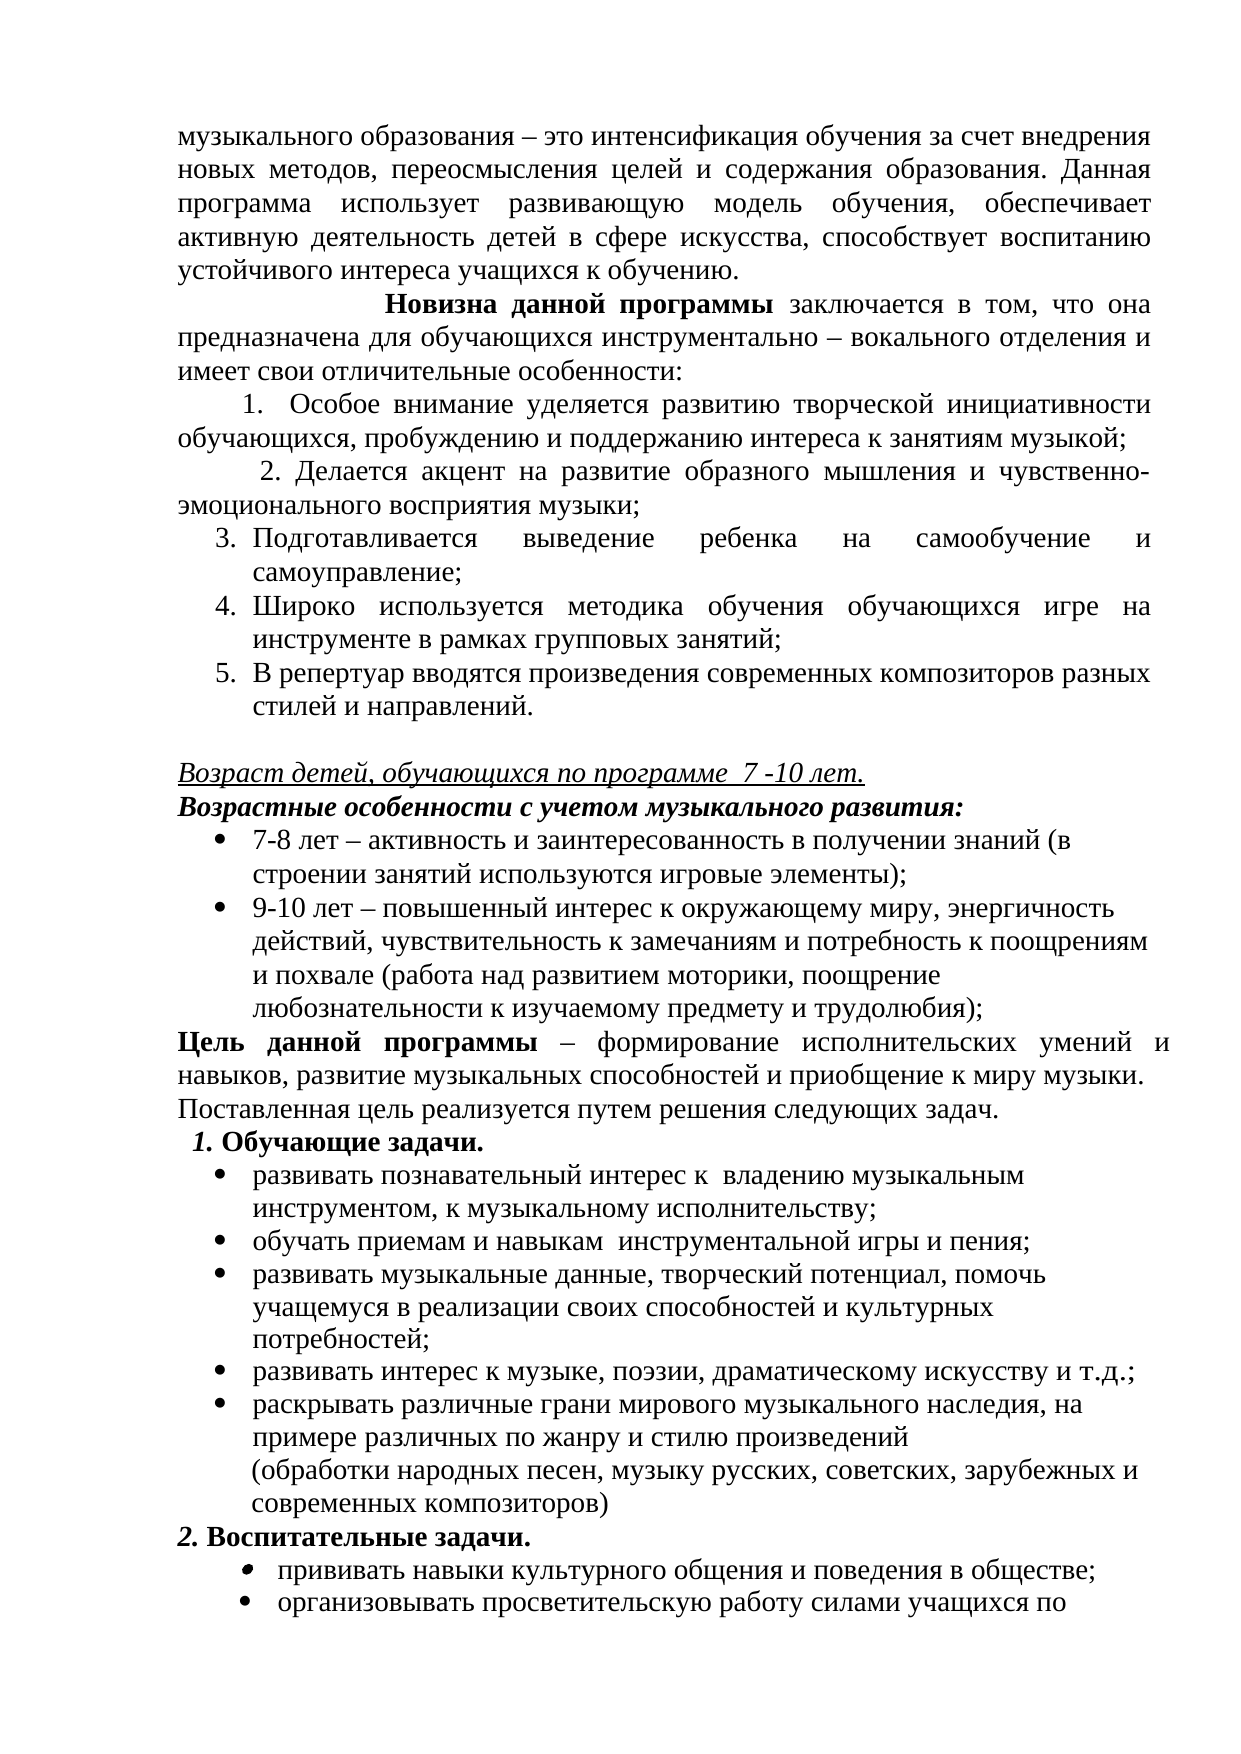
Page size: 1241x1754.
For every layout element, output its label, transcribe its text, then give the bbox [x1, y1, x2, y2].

text современных композиторов) [215, 1486, 1152, 1519]
list прививать навыки культурного общения и поведения в обществе; [240, 1552, 1152, 1586]
text 2. Воспитательные задачи. [177, 1519, 1152, 1552]
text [177, 118, 1152, 286]
text Новизна данной программы заключается в том, что она предназначена для обучающихся инструментально – вокального отделения и имеет свои отличительные особенности: [177, 286, 1152, 386]
list 7-8 лет – активность и заинтересованность в получении знаний (в строении занятий используются игровые элементы); [215, 822, 1152, 890]
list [240, 1586, 1152, 1618]
list развивать музыкальные данные, творческий потенциал, помочь учащемуся в реализации своих способностей и культурных потребностей; [215, 1257, 1152, 1356]
text 1. Обучающие задачи. [177, 1124, 1152, 1158]
text 1. Особое внимание уделяется развитию творческой инициативности обучающихся, пробуждению и поддержанию интереса к занятиям музыкой; [177, 386, 1152, 453]
list обучать приемам и навыкам инструментальной игры и пения; [215, 1224, 1152, 1257]
list В репертуар вводятся произведения современных композиторов разных стилей и направлений. [215, 655, 1152, 722]
text Цель данной программы – формирование исполнительских умений и навыков, развитие музыкальных способностей и приобщение к миру музыки. [177, 1024, 1170, 1091]
text Поставленная цель реализуется путем решения следующих задач. [177, 1091, 1152, 1124]
list 9-10 лет – повышенный интерес к окружающему миру, энергичность действий, чувствительность к замечаниям и потребность к поощрениям и похвале (работа над развитием моторики, поощрение любознательности к изучаемому предмету и трудолюбия); [215, 890, 1152, 1024]
text (обработки народных песен, музыку русских, советских, зарубежных и [215, 1453, 1152, 1486]
list раскрывать различные грани мирового музыкального наследия, на примере различных по жанру и стилю произведений [215, 1387, 1152, 1453]
list Широко используется методика обучения обучающихся игре на инструменте в рамках групповых занятий; [215, 588, 1152, 655]
list Подготавливается выведение ребенка на самообучение и самоуправление; [215, 521, 1152, 588]
text Возраст детей, обучающихся по программе 7 -10 лет. [177, 755, 1152, 789]
text Возрастные особенности с учетом музыкального развития: [177, 789, 1152, 822]
text 2. Делается акцент на развитие образного мышления и чувственно-эмоционального восприятия музыки; [177, 453, 1152, 521]
list развивать интерес к музыке, поэзии, драматическому искусству и т.д.; [215, 1356, 1152, 1387]
list развивать познавательный интерес к владению музыкальным инструментом, к музыкальному исполнительству; [215, 1158, 1152, 1224]
